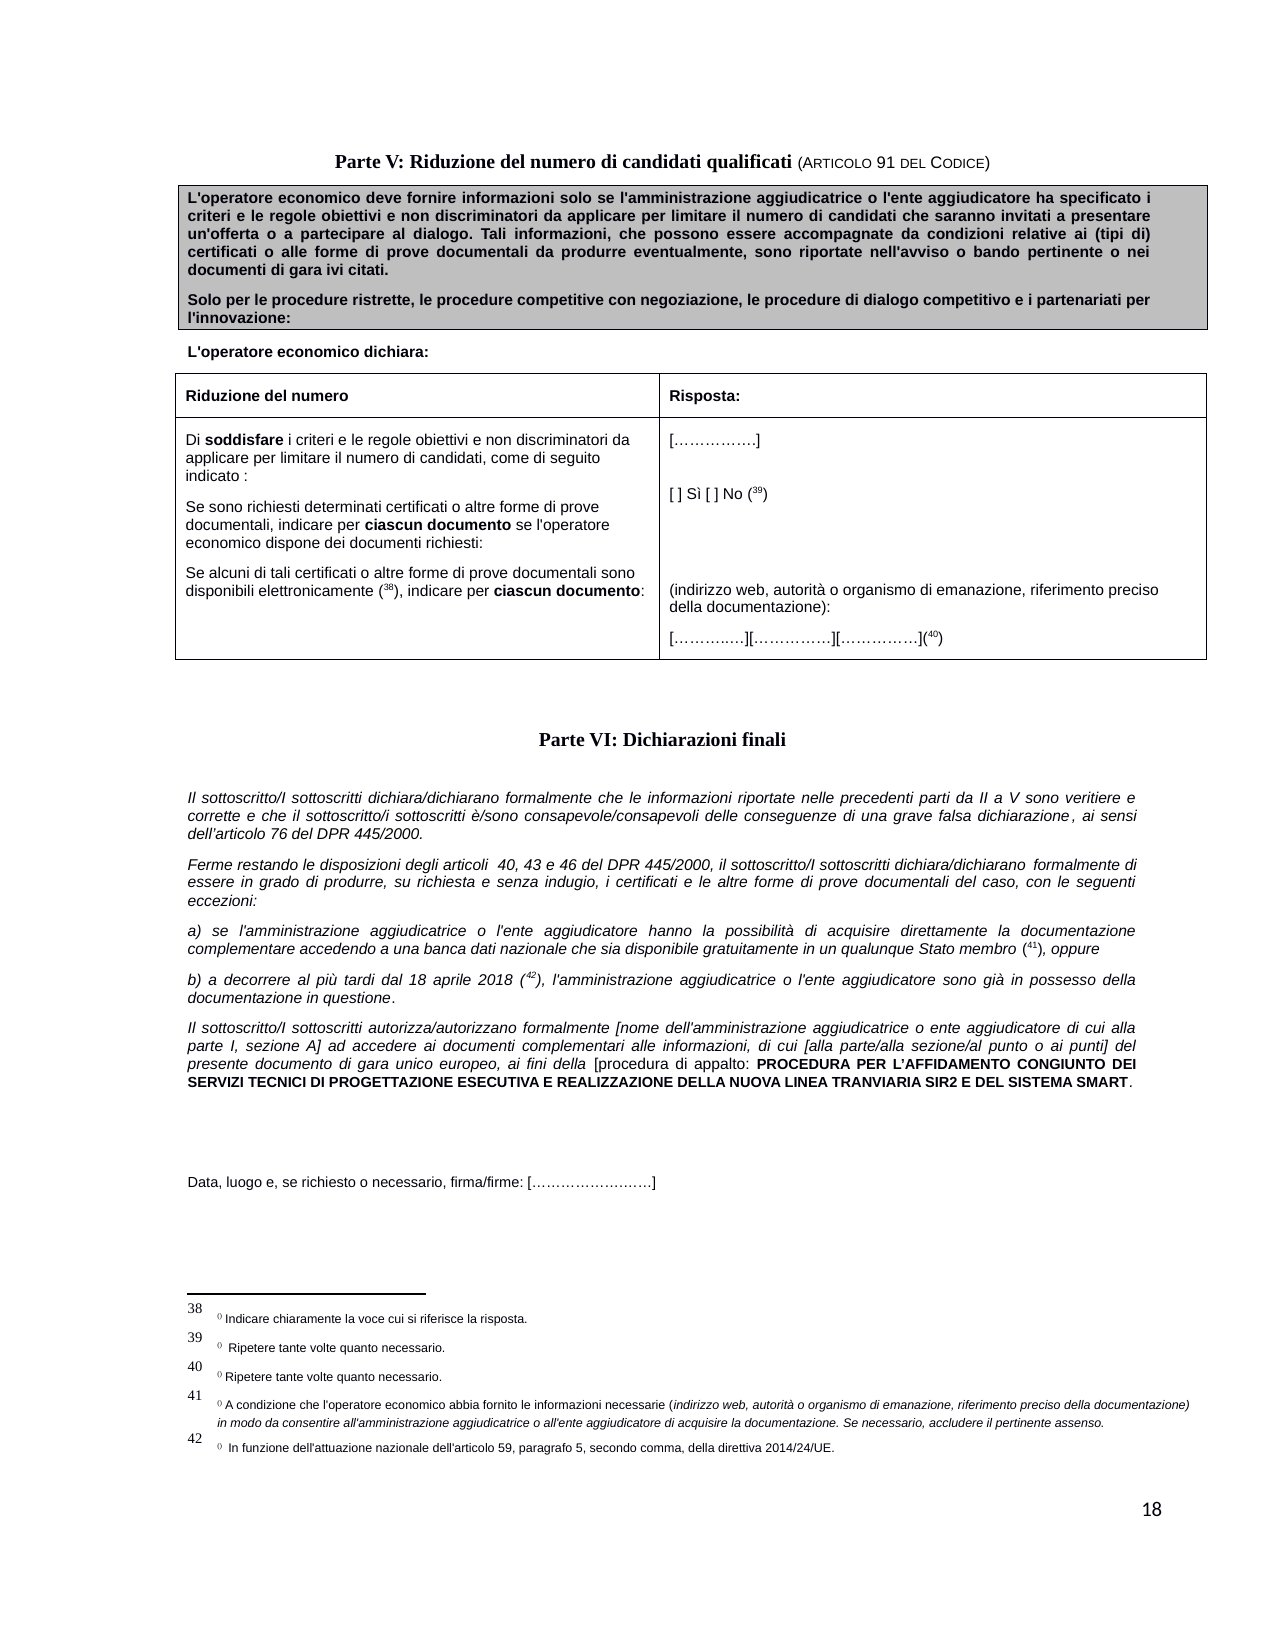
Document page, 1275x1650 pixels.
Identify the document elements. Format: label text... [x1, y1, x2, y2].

table_cell […………….] [ ] Sì [ ] No () (indirizzo web, autorità o organismo di emanazione, riferimento preciso della documentazione): [………..…][……………][……………]() [660, 418, 1206, 659]
table_header Risposta: [660, 374, 1206, 417]
text Il sottoscritto/I sottoscritti dichiara/dichiarano formalmente che le informazioni riportate nelle precedenti parti da II a V sono veritiere e corrette e che il sottoscritto/i sottoscritti è/sono consapevole/consapevoli delle conseguenze di una grave falsa dichiarazione, ai sensi dell’articolo 76 del DPR 445/2000. [187, 789, 1137, 843]
text Solo per le procedure ristrette, le procedure competitive con negoziazione, le procedure di dialogo competitivo e i partenariati per l'innovazione: [179, 288, 1207, 329]
text b) a decorrere al più tardi dal 18 aprile 2018 (), l'amministrazione aggiudicatrice o l'ente aggiudicatore sono già in possesso della documentazione in questione. [187, 970, 1137, 1006]
table_cell Di soddisfare i criteri e le regole obiettivi e non discriminatori da applicare per limitare il numero di candidati, come di seguito indicato : Se sono richiesti determinati certificati o altre forme di prove documentali, indicare per ciascun documento se l'operatore economico dispone dei documenti richiesti: Se alcuni di tali certificati o altre forme di prove documentali sono disponibili elettronicamente (), indicare per ciascun documento: [176, 418, 659, 659]
text a) se l'amministrazione aggiudicatrice o l'ente aggiudicatore hanno la possibilità di acquisire direttamente la documentazione complementare accedendo a una banca dati nazionale che sia disponibile gratuitamente in un qualunque Stato membro (), oppure [187, 922, 1137, 958]
title Parte VI: Dichiarazioni finali [187, 728, 1137, 751]
text L'operatore economico deve fornire informazioni solo se l'amministrazione aggiudicatrice o l'ente aggiudicatore ha specificato i criteri e le regole obiettivi e non discriminatori da applicare per limitare il numero di candidati che saranno invitati a presentare un'offerta o a partecipare al dialogo. Tali informazioni, che possono essere accompagnate da condizioni relative ai (tipi di) certificati o alle forme di prove documentali da produrre eventualmente, sono riportate nell'avviso o bando pertinente o nei documenti di gara ivi citati. [179, 186, 1207, 278]
text L'operatore economico dichiara: [187, 343, 1137, 361]
text Data, luogo e, se richiesto o necessario, firma/firme: [……………….……] [187, 1174, 1137, 1191]
table_header Riduzione del numero [176, 374, 659, 417]
text Parte V: Riduzione del numero di candidati qualificati (Articolo 91 del Codice) [187, 150, 1137, 173]
text Il sottoscritto/I sottoscritti autorizza/autorizzano formalmente [nome dell'amministrazione aggiudicatrice o ente aggiudicatore di cui alla parte I, sezione A] ad accedere ai documenti complementari alle informazioni, di cui [alla parte/alla sezione/al punto o ai punti] del presente documento di gara unico europeo, ai fini della [procedura di appalto: PROCEDURA PER L’AFFIDAMENTO CONGIUNTO DEI SERVIZI TECNICI DI PROGETTAZIONE ESECUTIVA E REALIZZAZIONE DELLA NUOVA LINEA TRANVIARIA SIR2 E DEL SISTEMA SMART. [187, 1019, 1137, 1091]
text Ferme restando le disposizioni degli articoli 40, 43 e 46 del DPR 445/2000, il sottoscritto/I sottoscritti dichiara/dichiarano formalmente di essere in grado di produrre, su richiesta e senza indugio, i certificati e le altre forme di prove documentali del caso, con le seguenti eccezioni: [187, 855, 1137, 909]
